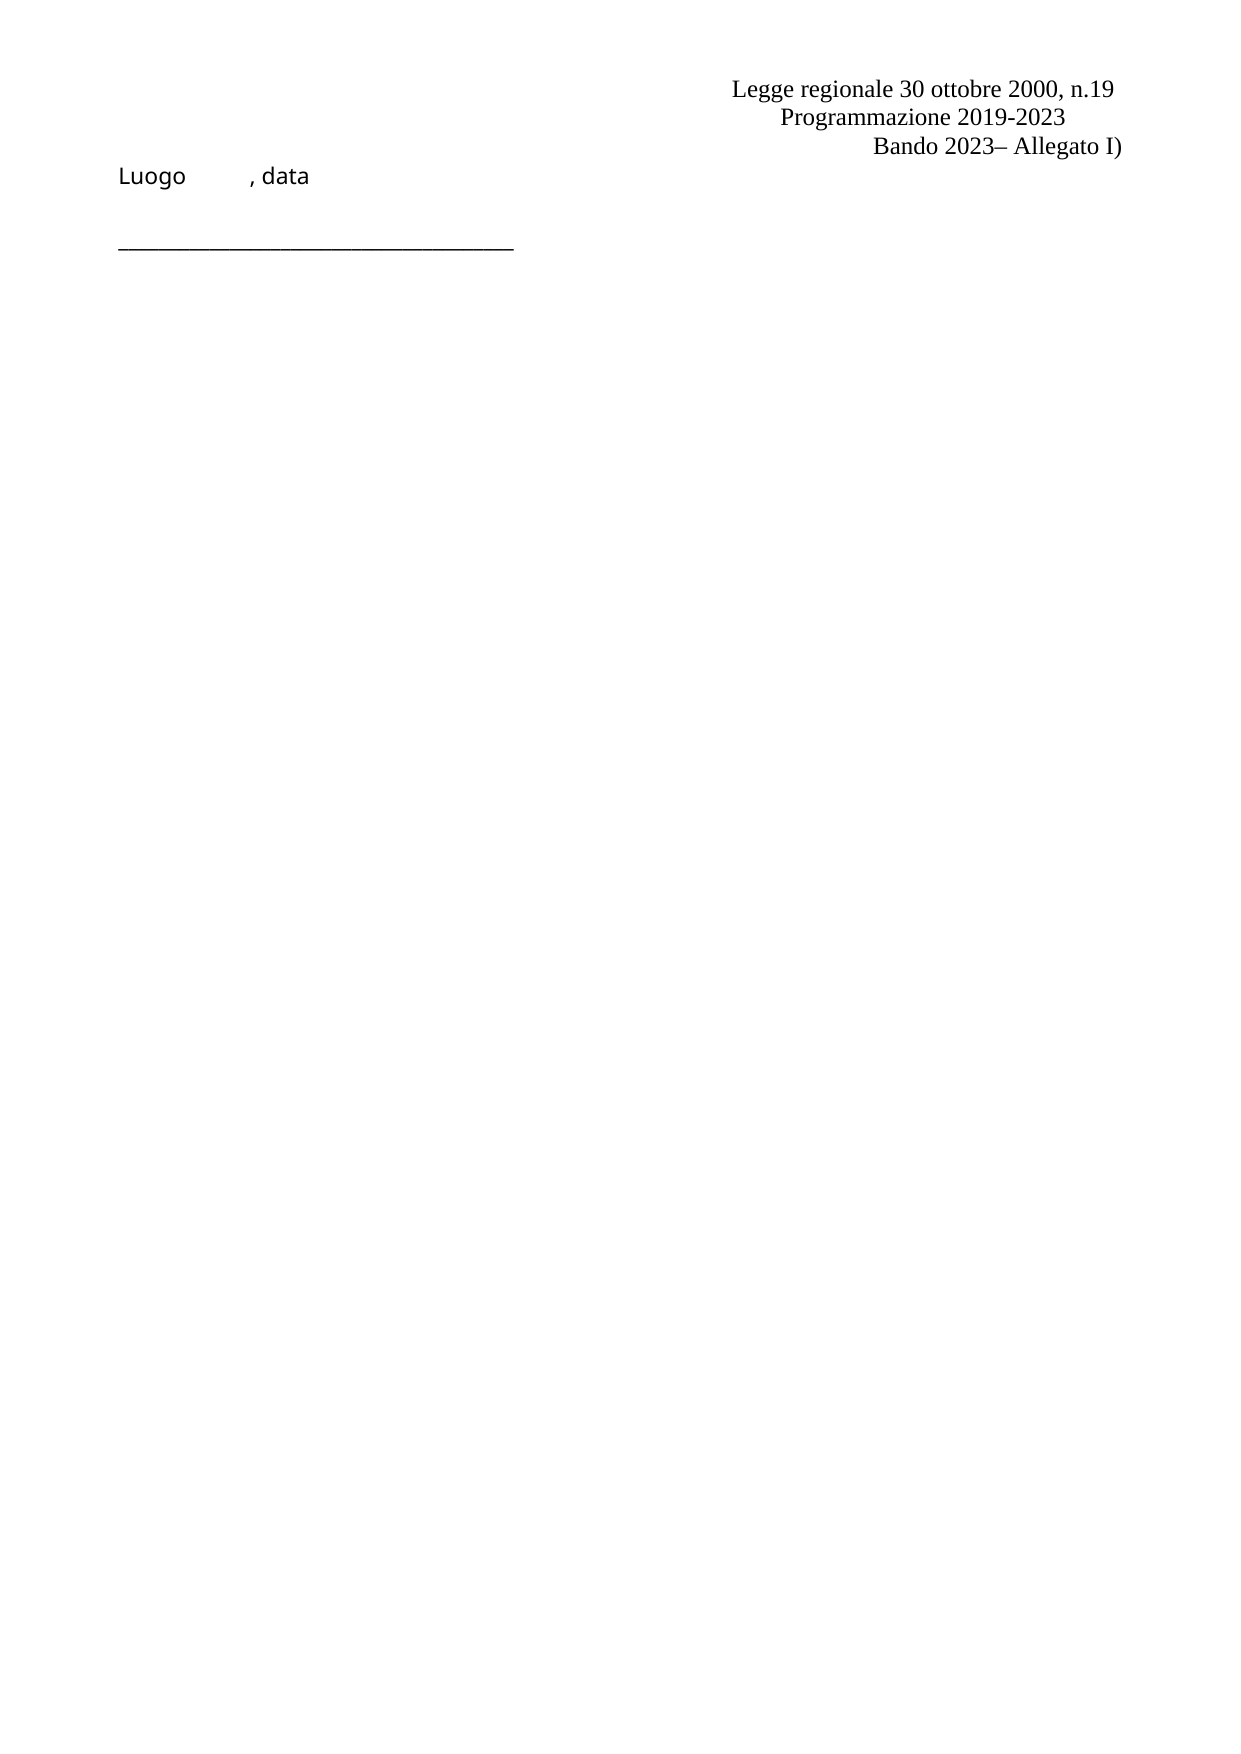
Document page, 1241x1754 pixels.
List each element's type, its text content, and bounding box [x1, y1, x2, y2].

text Luogo , data _______________________________________ [118, 160, 1122, 254]
